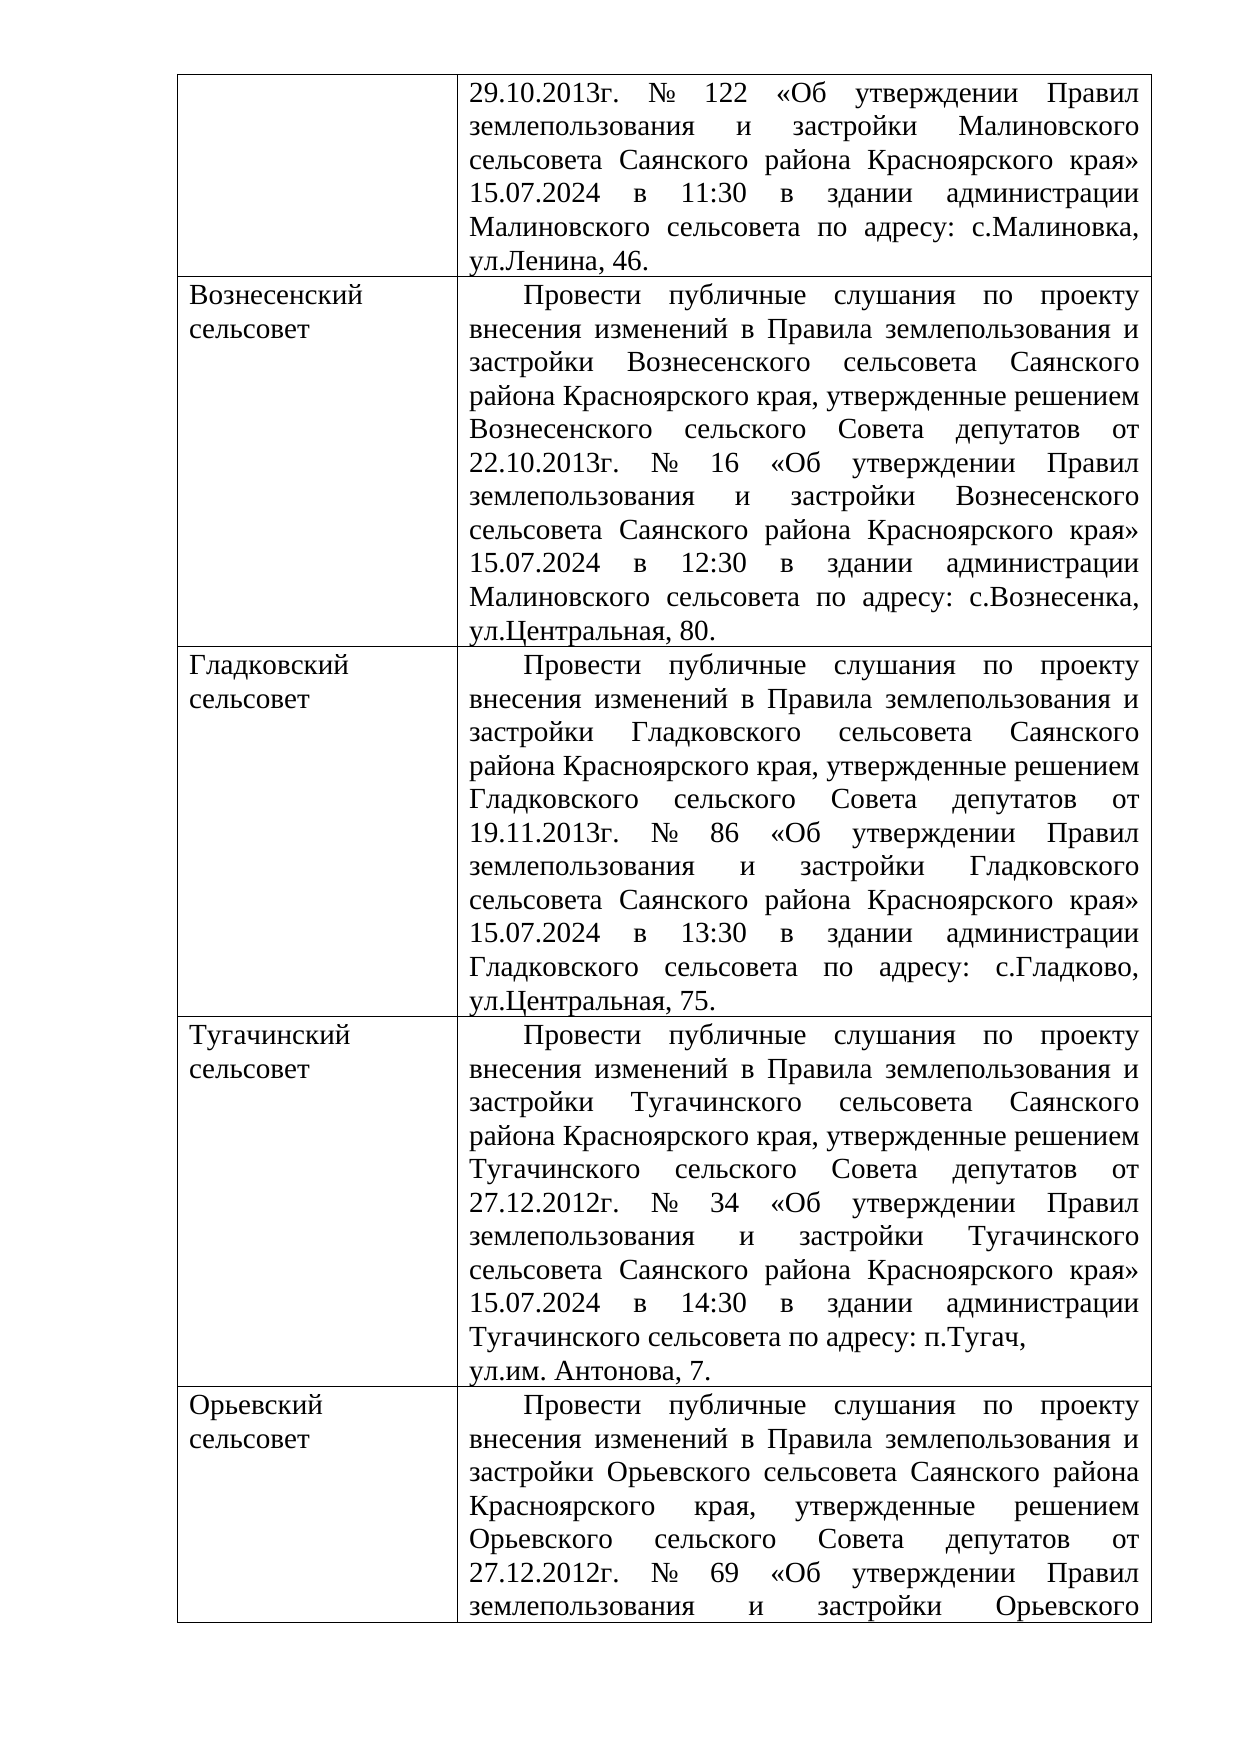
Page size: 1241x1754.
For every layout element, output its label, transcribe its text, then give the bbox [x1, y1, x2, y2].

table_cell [458, 1387, 1151, 1622]
table_cell Тугачинский сельсовет [178, 1017, 457, 1386]
table_cell Провести публичные слушания по проекту внесения изменений в Правила землепользования и застройки Гладковского сельсовета Саянского района Красноярского края, утвержденные решением Гладковского сельского Совета депутатов от 19.11.2013г. № 86 «Об утверждении Правил землепользования и застройки Гладковского сельсовета Саянского района Красноярского края» 15.07.2024 в 13:30 в здании администрации Гладковского сельсовета по адресу: с.Гладково, ул.Центральная, 75. [458, 647, 1151, 1016]
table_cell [178, 75, 457, 276]
table_cell Гладковский сельсовет [178, 647, 457, 1016]
table_cell Вознесенский сельсовет [178, 277, 457, 646]
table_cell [458, 75, 1151, 276]
table_cell Провести публичные слушания по проекту внесения изменений в Правила землепользования и застройки Вознесенского сельсовета Саянского района Красноярского края, утвержденные решением Вознесенского сельского Совета депутатов от 22.10.2013г. № 16 «Об утверждении Правил землепользования и застройки Вознесенского сельсовета Саянского района Красноярского края» 15.07.2024 в 12:30 в здании администрации Малиновского сельсовета по адресу: с.Вознесенка, ул.Центральная, 80. [458, 277, 1151, 646]
table_cell Орьевский сельсовет [178, 1387, 457, 1622]
table_cell Провести публичные слушания по проекту внесения изменений в Правила землепользования и застройки Тугачинского сельсовета Саянского района Красноярского края, утвержденные решением Тугачинского сельского Совета депутатов от 27.12.2012г. № 34 «Об утверждении Правил землепользования и застройки Тугачинского сельсовета Саянского района Красноярского края» 15.07.2024 в 14:30 в здании администрации Тугачинского сельсовета по адресу: п.Тугач, ул.им. Антонова, 7. [458, 1017, 1151, 1386]
